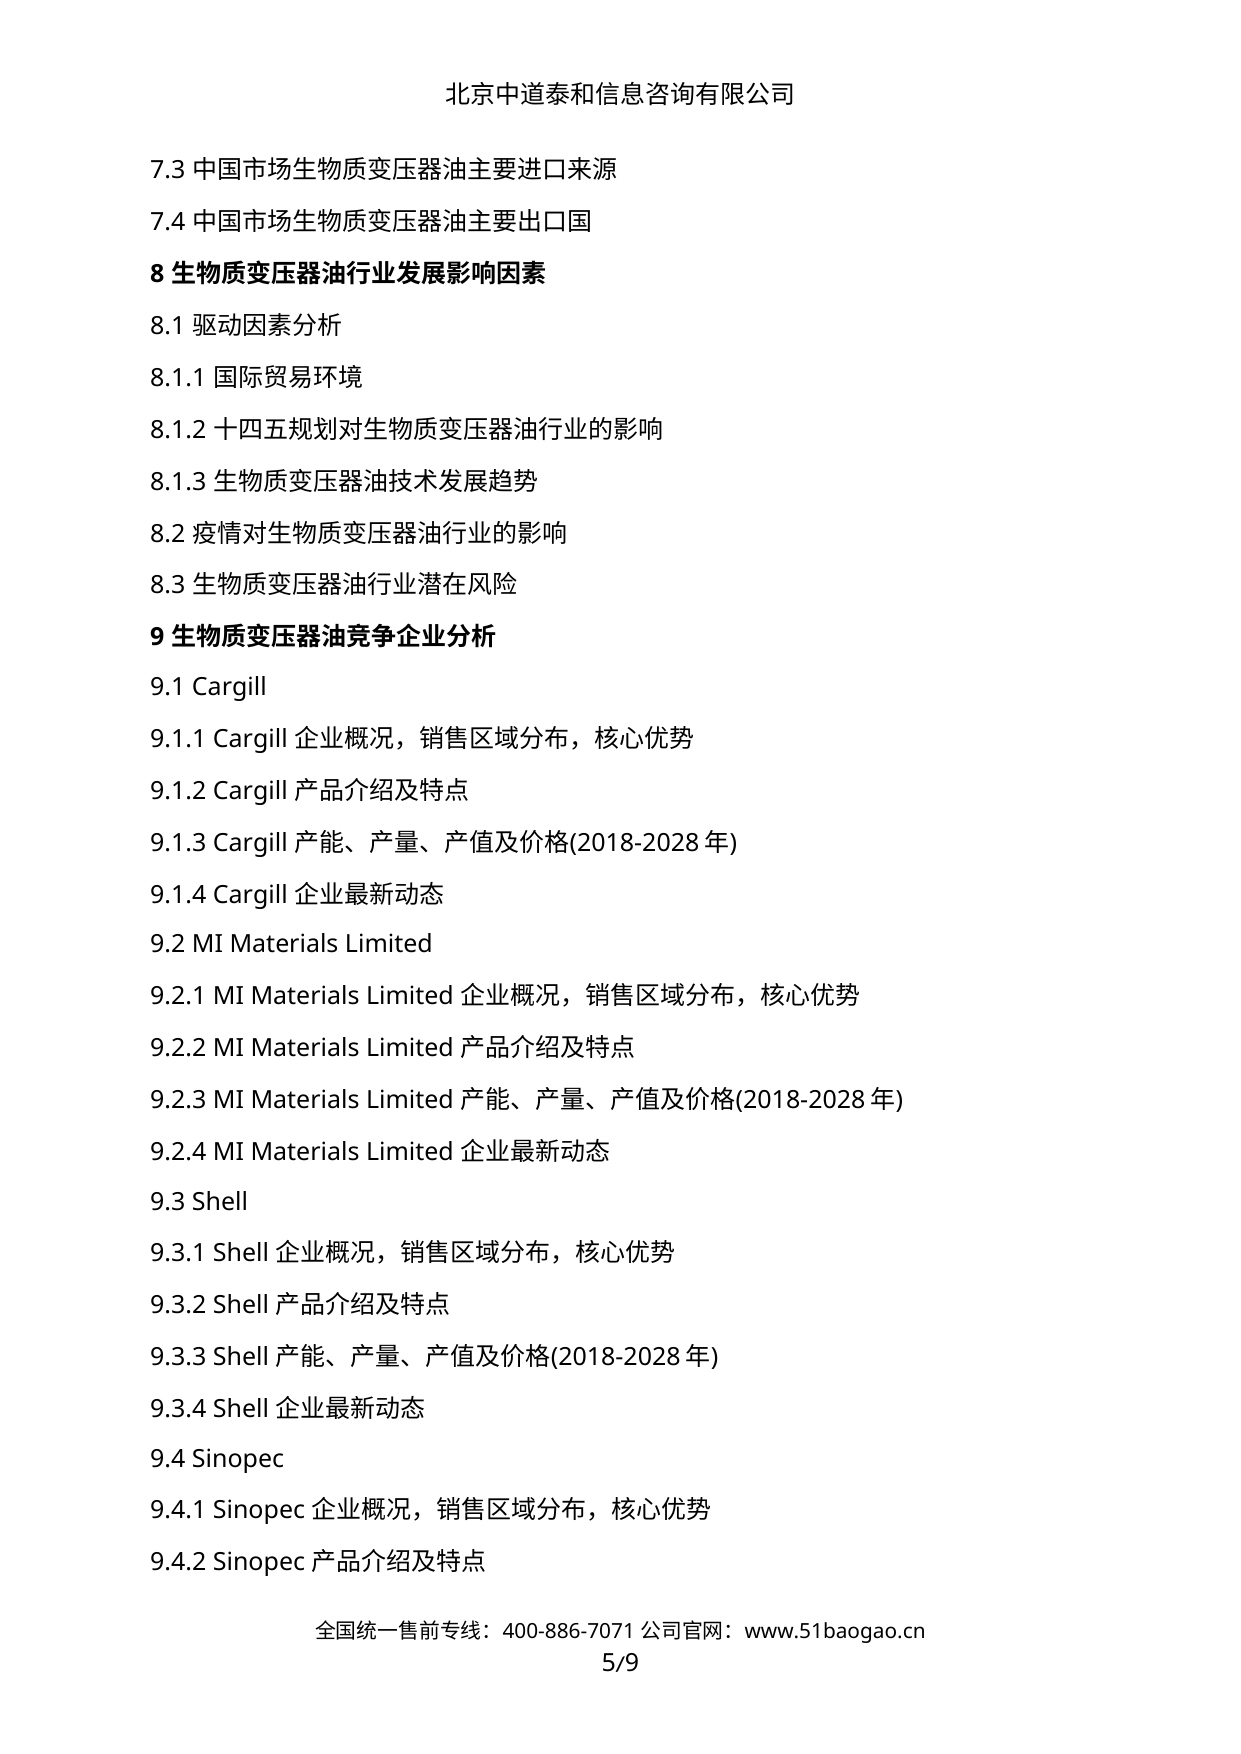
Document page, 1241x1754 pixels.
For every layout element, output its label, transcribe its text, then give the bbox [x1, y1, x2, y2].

text 8.1.2 十四五规划对生物质变压器油行业的影响 [150, 409, 1090, 446]
text 8.1 驱动因素分析 [150, 306, 1090, 342]
text 8.1.3 生物质变压器油技术发展趋势 [150, 461, 1090, 497]
text 9.1.1 Cargill 企业概况，销售区域分布，核心优势 [150, 718, 1090, 755]
text 9.1.2 Cargill 产品介绍及特点 [150, 770, 1090, 807]
text 8.1.1 国际贸易环境 [150, 357, 1090, 394]
text 9.3.2 Shell 产品介绍及特点 [150, 1285, 1090, 1321]
text 9 生物质变压器油竞争企业分析 [150, 617, 1090, 653]
text 9.1 Cargill [150, 669, 1090, 703]
text 9.3.1 Shell 企业概况，销售区域分布，核心优势 [150, 1233, 1090, 1269]
text 7.3 中国市场生物质变压器油主要进口来源 [150, 150, 1090, 186]
text 9.1.3 Cargill 产能、产量、产值及价格(2018-2028年) [150, 822, 1090, 858]
text 9.4 Sinopec [150, 1440, 1090, 1474]
text 9.4.2 Sinopec 产品介绍及特点 [150, 1542, 1090, 1578]
text 8.2 疫情对生物质变压器油行业的影响 [150, 513, 1090, 549]
text 9.2 MI Materials Limited [150, 926, 1090, 960]
text 9.3 Shell [150, 1183, 1090, 1217]
text 9.4.1 Sinopec 企业概况，销售区域分布，核心优势 [150, 1490, 1090, 1526]
text 9.2.2 MI Materials Limited 产品介绍及特点 [150, 1027, 1090, 1064]
text 9.2.1 MI Materials Limited 企业概况，销售区域分布，核心优势 [150, 976, 1090, 1012]
text 9.2.3 MI Materials Limited 产能、产量、产值及价格(2018-2028年) [150, 1079, 1090, 1116]
text 9.1.4 Cargill 企业最新动态 [150, 874, 1090, 910]
text 9.3.3 Shell 产能、产量、产值及价格(2018-2028年) [150, 1337, 1090, 1373]
text 8.3 生物质变压器油行业潜在风险 [150, 565, 1090, 601]
text 9.3.4 Shell 企业最新动态 [150, 1388, 1090, 1425]
text 7.4 中国市场生物质变压器油主要出口国 [150, 202, 1090, 238]
text 8 生物质变压器油行业发展影响因素 [150, 254, 1090, 290]
text 9.2.4 MI Materials Limited 企业最新动态 [150, 1131, 1090, 1167]
